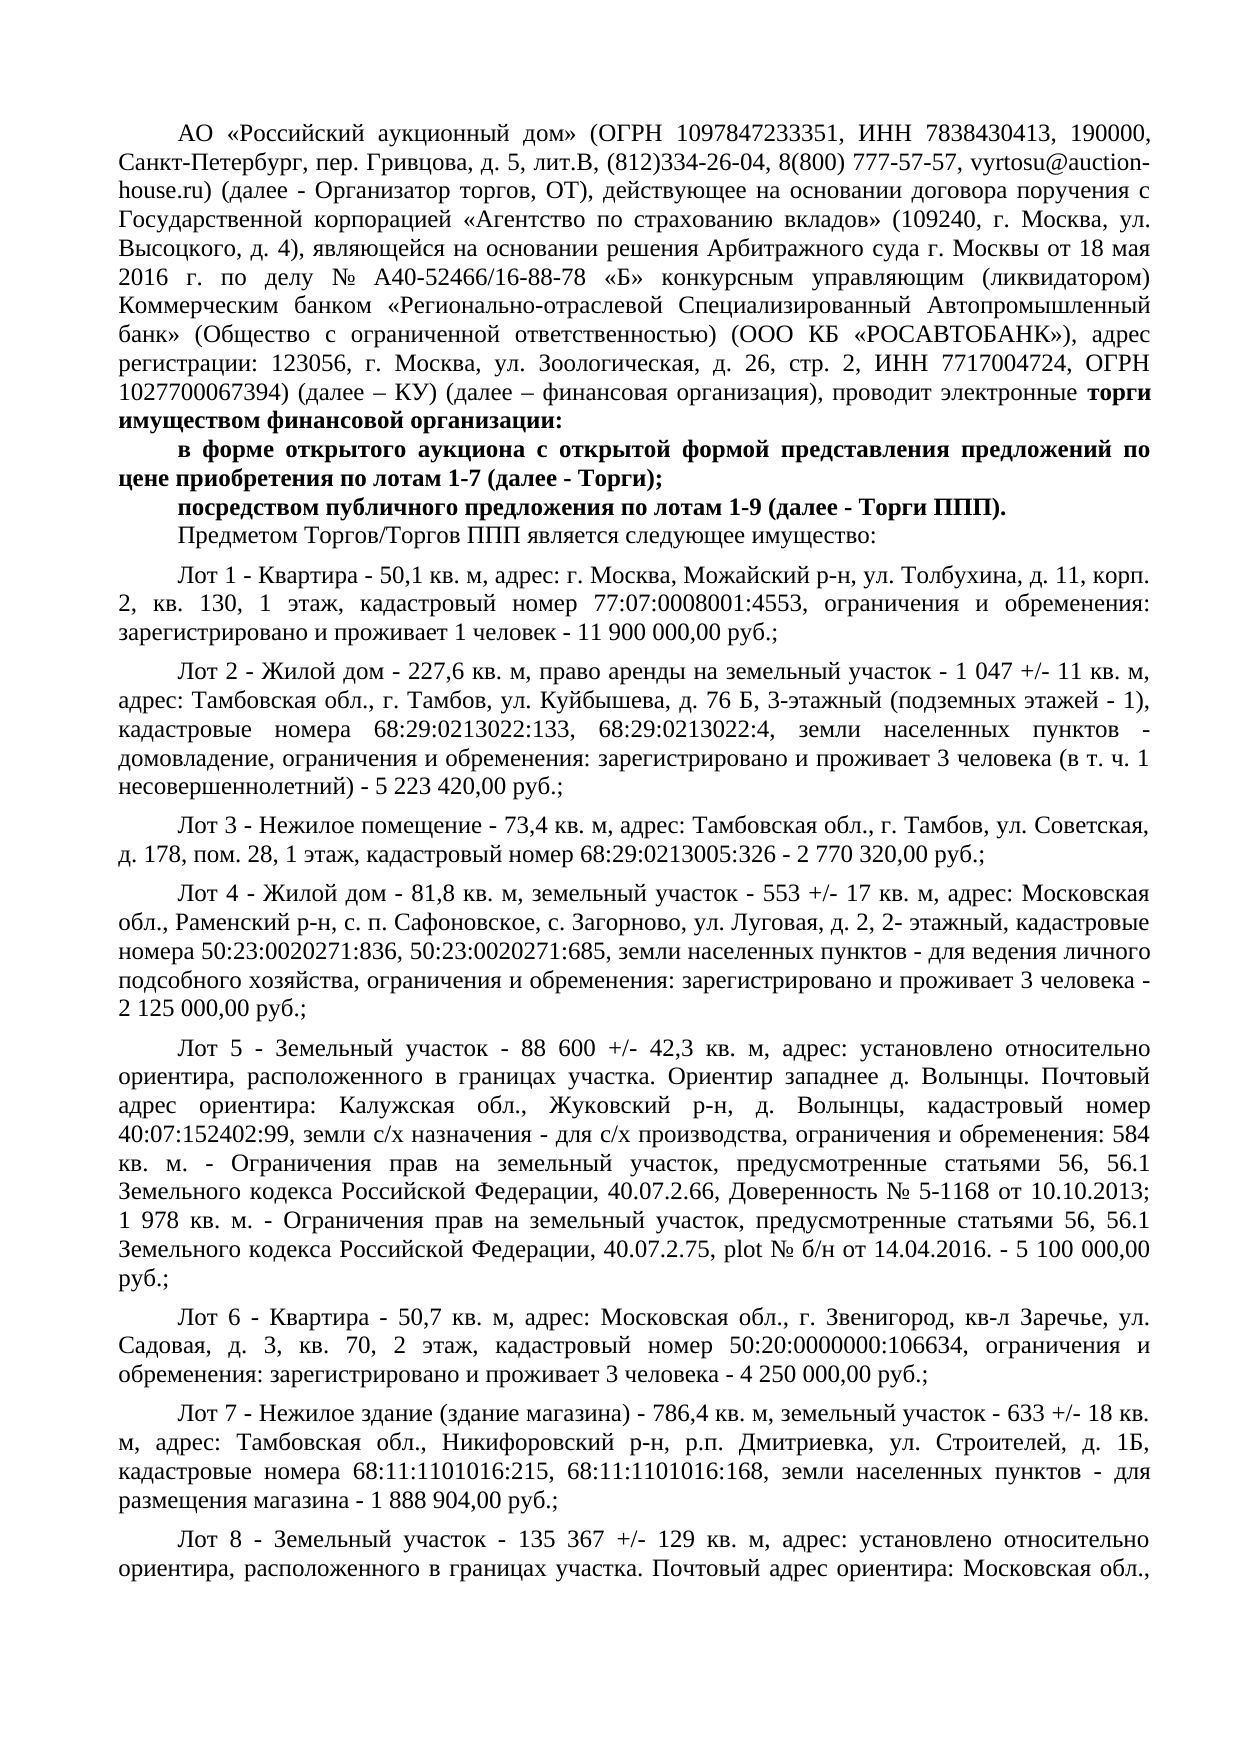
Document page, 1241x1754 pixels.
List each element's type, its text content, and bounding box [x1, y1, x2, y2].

text Лот 7 - Нежилое здание (здание магазина) - 786,4 кв. м, земельный участок - 633 +/- 18 кв. м, адрес: Тамбовская обл., Никифоровский р-н, р.п. Дмитриевка, ул. Строителей, д. 1Б, кадастровые номера 68:11:1101016:215, 68:11:1101016:168, земли населенных пунктов - для размещения магазина - 1 888 904,00 руб.; [118, 1398, 1151, 1513]
text Лот 4 - Жилой дом - 81,8 кв. м, земельный участок - 553 +/- 17 кв. м, адрес: Московская обл., Раменский р-н, с. п. Сафоновское, с. Загорново, ул. Луговая, д. 2, 2- этажный, кадастровые номера 50:23:0020271:836, 50:23:0020271:685, земли населенных пунктов - для ведения личного подсобного хозяйства, ограничения и обременения: зарегистрировано и проживает 3 человека - 2 125 000,00 руб.; [118, 878, 1151, 1022]
text Предметом Торгов/Торгов ППП является следующее имущество: [118, 521, 1151, 549]
text Лот 5 - Земельный участок - 88 600 +/- 42,3 кв. м, адрес: установлено относительно ориентира, расположенного в границах участка. Ориентир западнее д. Волынцы. Почтовый адрес ориентира: Калужская обл., Жуковский р-н, д. Волынцы, кадастровый номер 40:07:152402:99, земли с/х назначения - для с/х производства, ограничения и обременения: 584 кв. м. - Ограничения прав на земельный участок, предусмотренные статьями 56, 56.1 Земельного кодекса Российской Федерации, 40.07.2.66, Доверенность № 5-1168 от 10.10.2013; 1 978 кв. м. - Ограничения прав на земельный участок, предусмотренные статьями 56, 56.1 Земельного кодекса Российской Федерации, 40.07.2.75, plot № б/н от 14.04.2016. - 5 100 000,00 руб.; [118, 1033, 1151, 1291]
text посредством публичного предложения по лотам 1-9 (далее - Торги ППП). [118, 492, 1151, 521]
text Лот 2 - Жилой дом - 227,6 кв. м, право аренды на земельный участок - 1 047 +/- 11 кв. м, адрес: Тамбовская обл., г. Тамбов, ул. Куйбышева, д. 76 Б, 3-этажный (подземных этажей - 1), кадастровые номера 68:29:0213022:133, 68:29:0213022:4, земли населенных пунктов - домовладение, ограничения и обременения: зарегистрировано и проживает 3 человека (в т. ч. 1 несовершеннолетний) - 5 223 420,00 руб.; [118, 656, 1151, 800]
text Лот 3 - Нежилое помещение - 73,4 кв. м, адрес: Тамбовская обл., г. Тамбов, ул. Советская, д. 178, пом. 28, 1 этаж, кадастровый номер 68:29:0213005:326 - 2 770 320,00 руб.; [118, 811, 1151, 868]
text Лот 1 - Квартира - 50,1 кв. м, адрес: г. Москва, Можайский р-н, ул. Толбухина, д. 11, корп. 2, кв. 130, 1 этаж, кадастровый номер 77:07:0008001:4553, ограничения и обременения: зарегистрировано и проживает 1 человек - 11 900 000,00 руб.; [118, 560, 1151, 646]
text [118, 1524, 1151, 1581]
text АО «Российский аукционный дом» (ОГРН 1097847233351, ИНН 7838430413, 190000, Санкт-Петербург, пер. Гривцова, д. 5, лит.В, (812)334-26-04, 8(800) 777-57-57, vyrtosu@auction-house.ru) (далее - Организатор торгов, ОТ), действующее на основании договора поручения с Государственной корпорацией «Агентство по страхованию вкладов» (109240, г. Москва, ул. Высоцкого, д. 4), являющейся на основании решения Арбитражного суда г. Москвы от 18 мая 2016 г. по делу № А40-52466/16-88-78 «Б» конкурсным управляющим (ликвидатором) Коммерческим банком «Регионально-отраслевой Специализированный Автопромышленный банк» (Общество с ограниченной ответственностью) (ООО КБ «РОСАВТОБАНК»), адрес регистрации: 123056, г. Москва, ул. Зоологическая, д. 26, стр. 2, ИНН 7717004724, ОГРН 1027700067394) (далее – КУ) (далее – финансовая организация), проводит электронные торги имуществом финансовой организации: [118, 118, 1151, 434]
text в форме открытого аукциона с открытой формой представления предложений по цене приобретения по лотам 1-7 (далее - Торги); [118, 434, 1151, 492]
text Лот 6 - Квартира - 50,7 кв. м, адрес: Московская обл., г. Звенигород, кв-л Заречье, ул. Садовая, д. 3, кв. 70, 2 этаж, кадастровый номер 50:20:0000000:106634, ограничения и обременения: зарегистрировано и проживает 3 человека - 4 250 000,00 руб.; [118, 1302, 1151, 1388]
